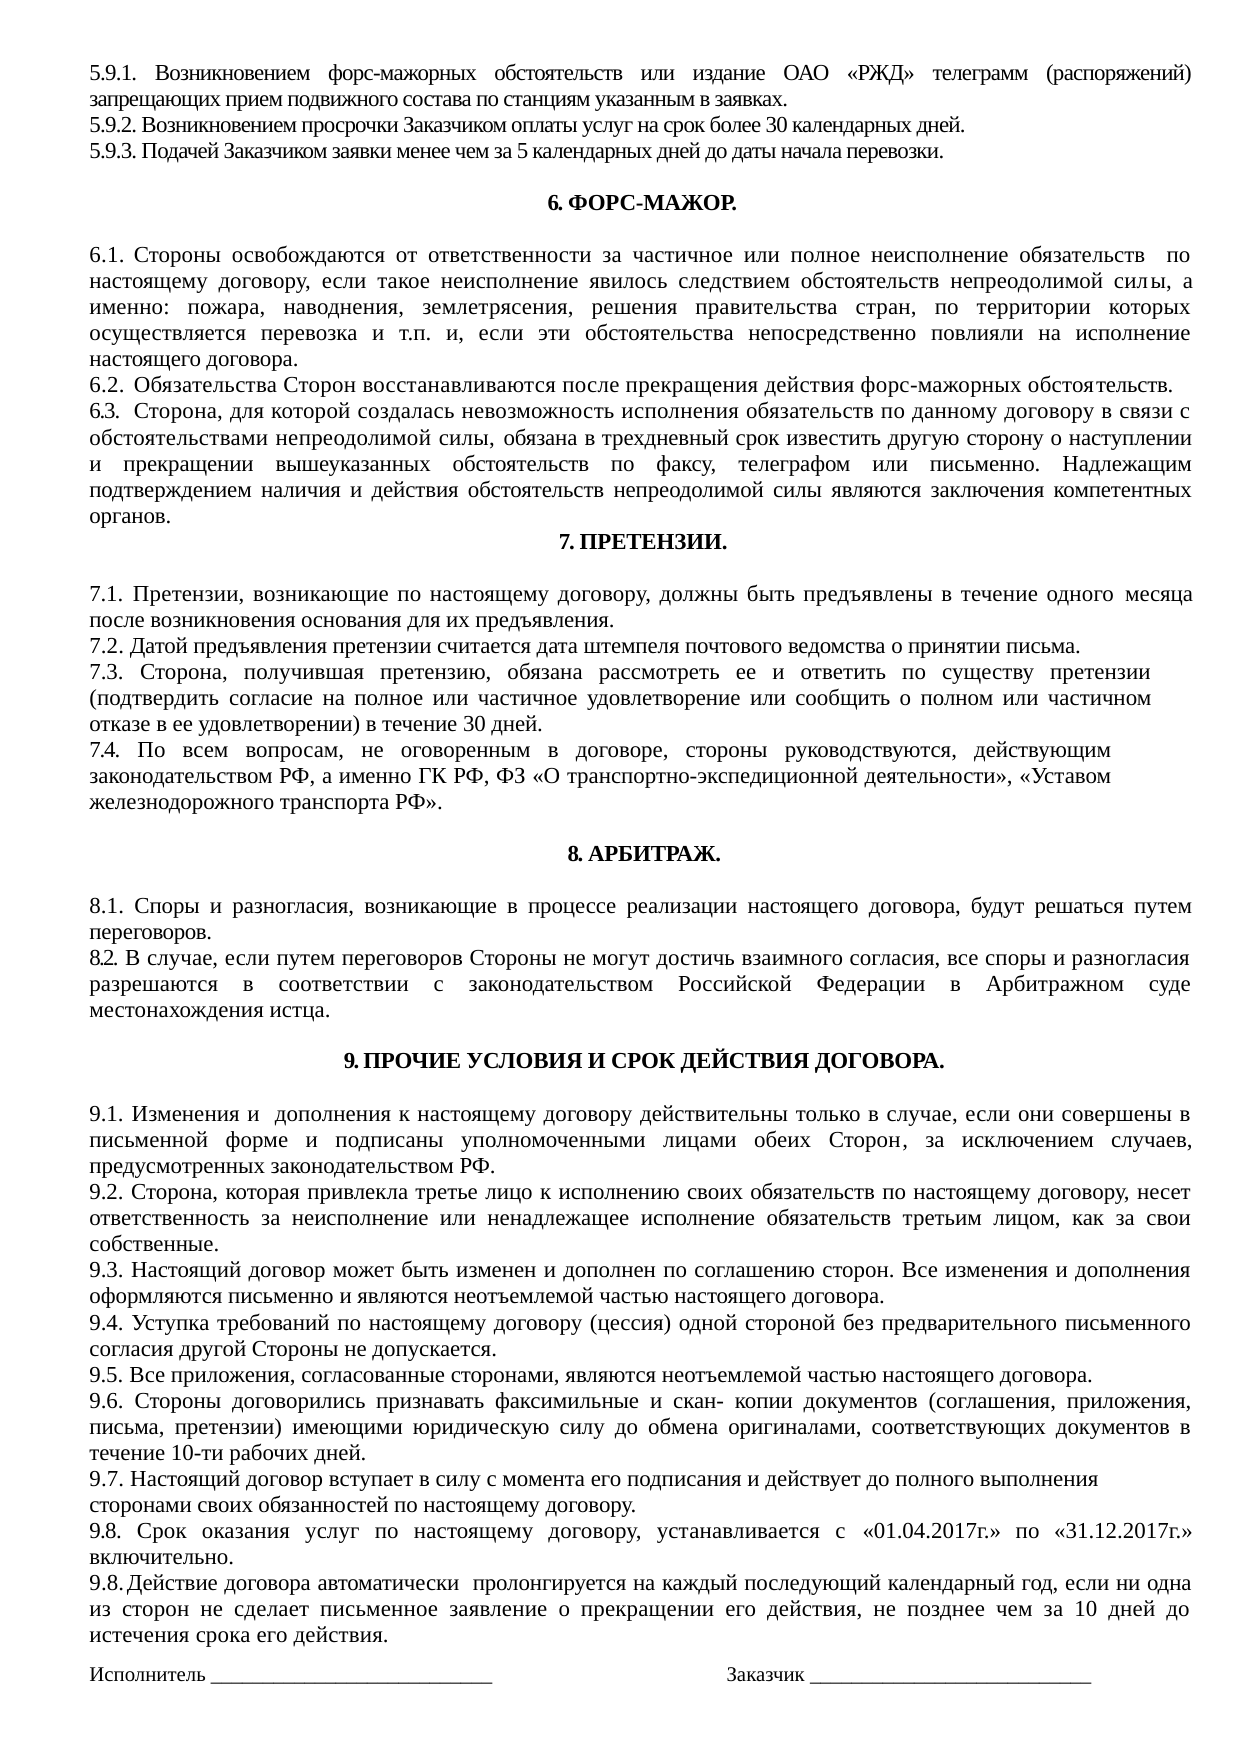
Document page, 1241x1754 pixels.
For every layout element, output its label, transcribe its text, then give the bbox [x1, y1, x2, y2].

list Сторона, для которой создалась невозможность исполнения обязательств по данному договору в связи с обстоятельствами непреодолимой силы, обязана в трехдневный срок известить другую сторону о наступлении и прекращении вышеуказанных обстоятельств по факсу, телеграфом или письменно. Надлежащим подтверждением наличия и действия обстоятельств непреодолимой силы являются заключения компетентных органов. [89, 398, 1193, 528]
list Настоящий договор вступает в силу с момента его подписания и действует до полного выполнения сторонами своих обязанностей по настоящему договору. [89, 1465, 1193, 1517]
list Срок оказания услуг по настоящему договору, устанавливается с «01.04.2017г.» по «31.12.2017г.» включительно. [89, 1517, 1193, 1569]
text 6. ФОРС-МАЖОР. [92, 190, 1193, 216]
list Действие договора автоматически пролонгируется на каждый последующий календарный год, если ни одна из сторон не сделает письменное заявление о прекращении его действия, не позднее чем за 10 дней до истечения срока его действия. [89, 1569, 1193, 1648]
text 5.9.3. Подачей Заказчиком заявки менее чем за 5 календарных дней до даты начала перевозки. [89, 137, 1193, 163]
text 5.9.2. Возникновением просрочки Заказчиком оплаты услуг на срок более 30 календарных дней. [89, 111, 1193, 137]
list Сторона, получившая претензию, обязана рассмотреть ее и ответить по существу претензии (подтвердить согласие на полное или частичное удовлетворение или сообщить о полном или частичном отказе в ее удовлетворении) в течение 30 дней. [89, 658, 1153, 737]
list Все приложения, согласованные сторонами, являются неотъемлемой частью настоящего договора. [89, 1361, 1193, 1387]
list Датой предъявления претензии считается дата штемпеля почтового ведомства о принятии письма. [89, 632, 1193, 658]
list Обязательства Сторон восстанавливаются после прекращения действия форс-мажорных обстоятельств. [89, 372, 1193, 398]
text 5.9.1. Возникновением форс-мажорных обстоятельств или издание ОАО «РЖД» телеграмм (распоряжений) запрещающих прием подвижного состава по станциям указанным в заявках. [89, 59, 1193, 111]
list Претензии, возникающие по настоящему договору, должны быть предъявлены в течение одного месяца после возникновения основания для их предъявления. [89, 580, 1193, 632]
text 7. ПРЕТЕНЗИИ. [93, 528, 1193, 554]
list В случае, если путем переговоров Стороны не могут достичь взаимного согласия, все споры и разногласия разрешаются в соответствии с законодательством Российской Федерации в Арбитражном суде местонахождения истца. [89, 944, 1193, 1023]
list Изменения и дополнения к настоящему договору действительны только в случае, если они совершены в письменной форме и подписаны уполномоченными лицами обеих Сторон, за исключением случаев, предусмотренных законодательством РФ. [89, 1100, 1193, 1178]
text 9. ПРОЧИЕ УСЛОВИЯ И СРОК ДЕЙСТВИЯ ДОГОВОРА. [96, 1048, 1193, 1074]
list Уступка требований по настоящему договору (цессия) одной стороной без предварительного письменного согласия другой Стороны не допускается. [89, 1308, 1193, 1361]
list Стороны освобождаются от ответственности за частичное или полное неисполнение обязательств по настоящему договору, если такое неисполнение явилось следствием обстоятельств непреодолимой силы, а именно: пожара, наводнения, землетрясения, решения правительства стран, по территории которых осуществляется перевозка и т.п. и, если эти обстоятельства непосредственно повлияли на исполнение настоящего договора. [89, 242, 1193, 372]
text 8. АРБИТРАЖ. [96, 840, 1193, 866]
list Стороны договорились признавать факсимильные и скан- копии документов (соглашения, приложения, письма, претензии) имеющими юридическую силу до обмена оригиналами, соответствующих документов в течение 10-ти рабочих дней. [89, 1387, 1193, 1465]
list Сторона, которая привлекла третье лицо к исполнению своих обязательств по настоящему договору, несет ответственность за неисполнение или ненадлежащее исполнение обязательств третьим лицом, как за свои собственные. [89, 1178, 1193, 1256]
list По всем вопросам, не оговоренным в договоре, стороны руководствуются, действующим законодательством РФ, а именно ГК РФ, ФЗ «О транспортно-экспедиционной деятельности», «Уставом железнодорожного транспорта РФ». [89, 737, 1113, 815]
list Настоящий договор может быть изменен и дополнен по соглашению сторон. Все изменения и дополнения оформляются письменно и являются неотъемлемой частью настоящего договора. [89, 1256, 1193, 1308]
list Споры и разногласия, возникающие в процессе реализации настоящего договора, будут решаться путем переговоров. [89, 892, 1193, 944]
